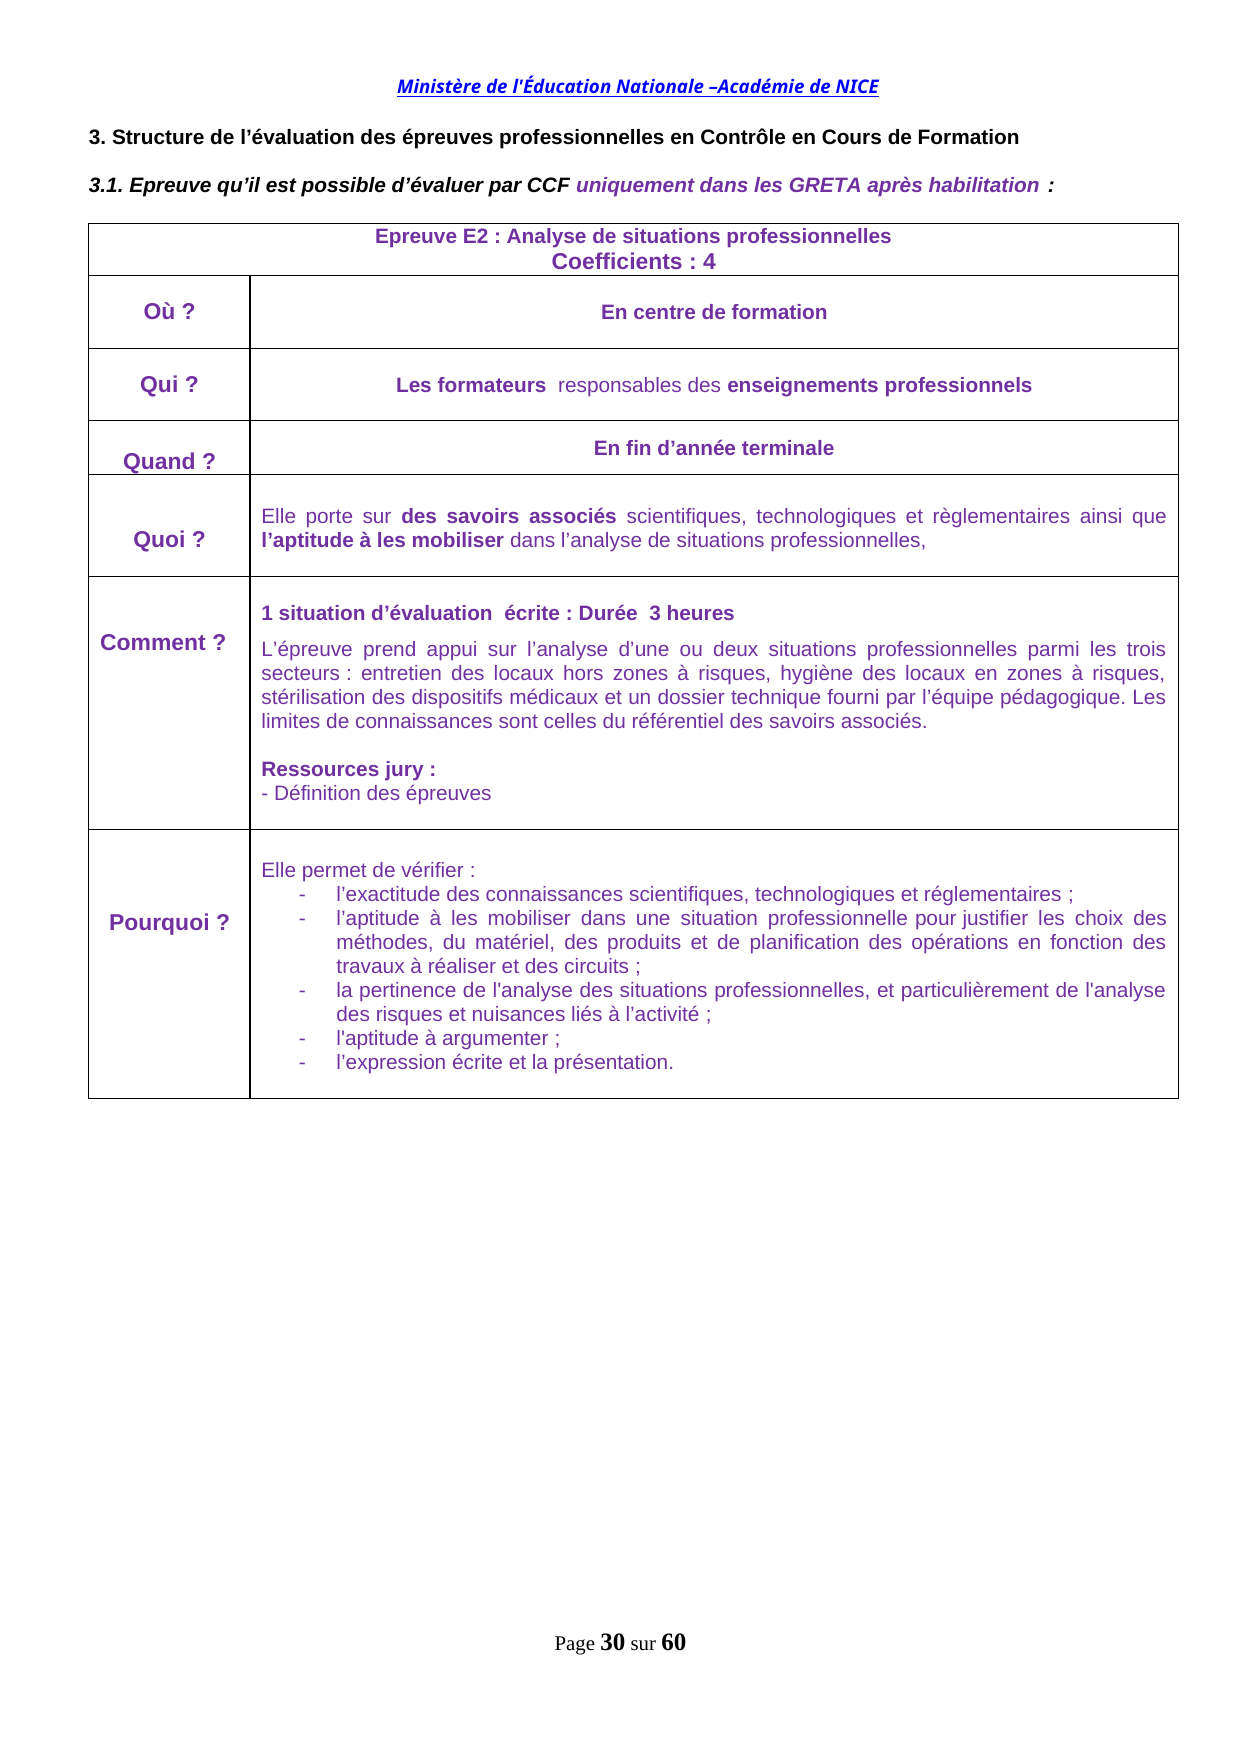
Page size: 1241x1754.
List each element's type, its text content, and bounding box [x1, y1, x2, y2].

table_cell Qui ? [89, 349, 249, 420]
text 3.1. Epreuve qu’il est possible d’évaluer par CCF uniquement dans les GRETA après habilitation : [89, 173, 1152, 197]
table_cell 1 situation d’évaluation écrite : Durée 3 heures L’épreuve prend appui sur l’analyse d’une ou deux situations professionnelles parmi les trois secteurs : entretien des locaux hors zones à risques, hygiène des locaux en zones à risques, stérilisation des dispositifs médicaux et un dossier technique fourni par l’équipe pédagogique. Les limites de connaissances sont celles du référentiel des savoirs associés. Ressources jury : - Définition des épreuves [251, 577, 1178, 829]
table_cell En centre de formation [251, 276, 1178, 347]
table_cell Où ? [89, 276, 249, 347]
table_cell Comment ? [89, 577, 249, 829]
table_cell Les formateurs responsables des enseignements professionnels [251, 349, 1178, 420]
table_header Epreuve E2 : Analyse de situations professionnelles Coefficients : 4 [89, 224, 1178, 274]
table_cell En fin d’année terminale [251, 421, 1178, 474]
table_cell Quand ? [89, 421, 249, 474]
table_cell Elle porte sur des savoirs associés scientifiques, technologiques et règlementaires ainsi que l’aptitude à les mobiliser dans l’analyse de situations professionnelles, [251, 475, 1178, 576]
table_cell Elle permet de vérifier : l’exactitude des connaissances scientifiques, technologiques et réglementaires ; l’aptitude à les mobiliser dans une situation professionnelle pour justifier les choix des méthodes, du matériel, des produits et de planification des opérations en fonction des travaux à réaliser et des circuits ; la pertinence de l'analyse des situations professionnelles, et particulièrement de l'analyse des risques et nuisances liés à l’activité ; l'aptitude à argumenter ; l’expression écrite et la présentation. [251, 830, 1178, 1098]
table_cell Pourquoi ? [89, 830, 249, 1098]
table_cell Quoi ? [89, 475, 249, 576]
text 3. Structure de l’évaluation des épreuves professionnelles en Contrôle en Cours de Formation [89, 125, 1152, 149]
